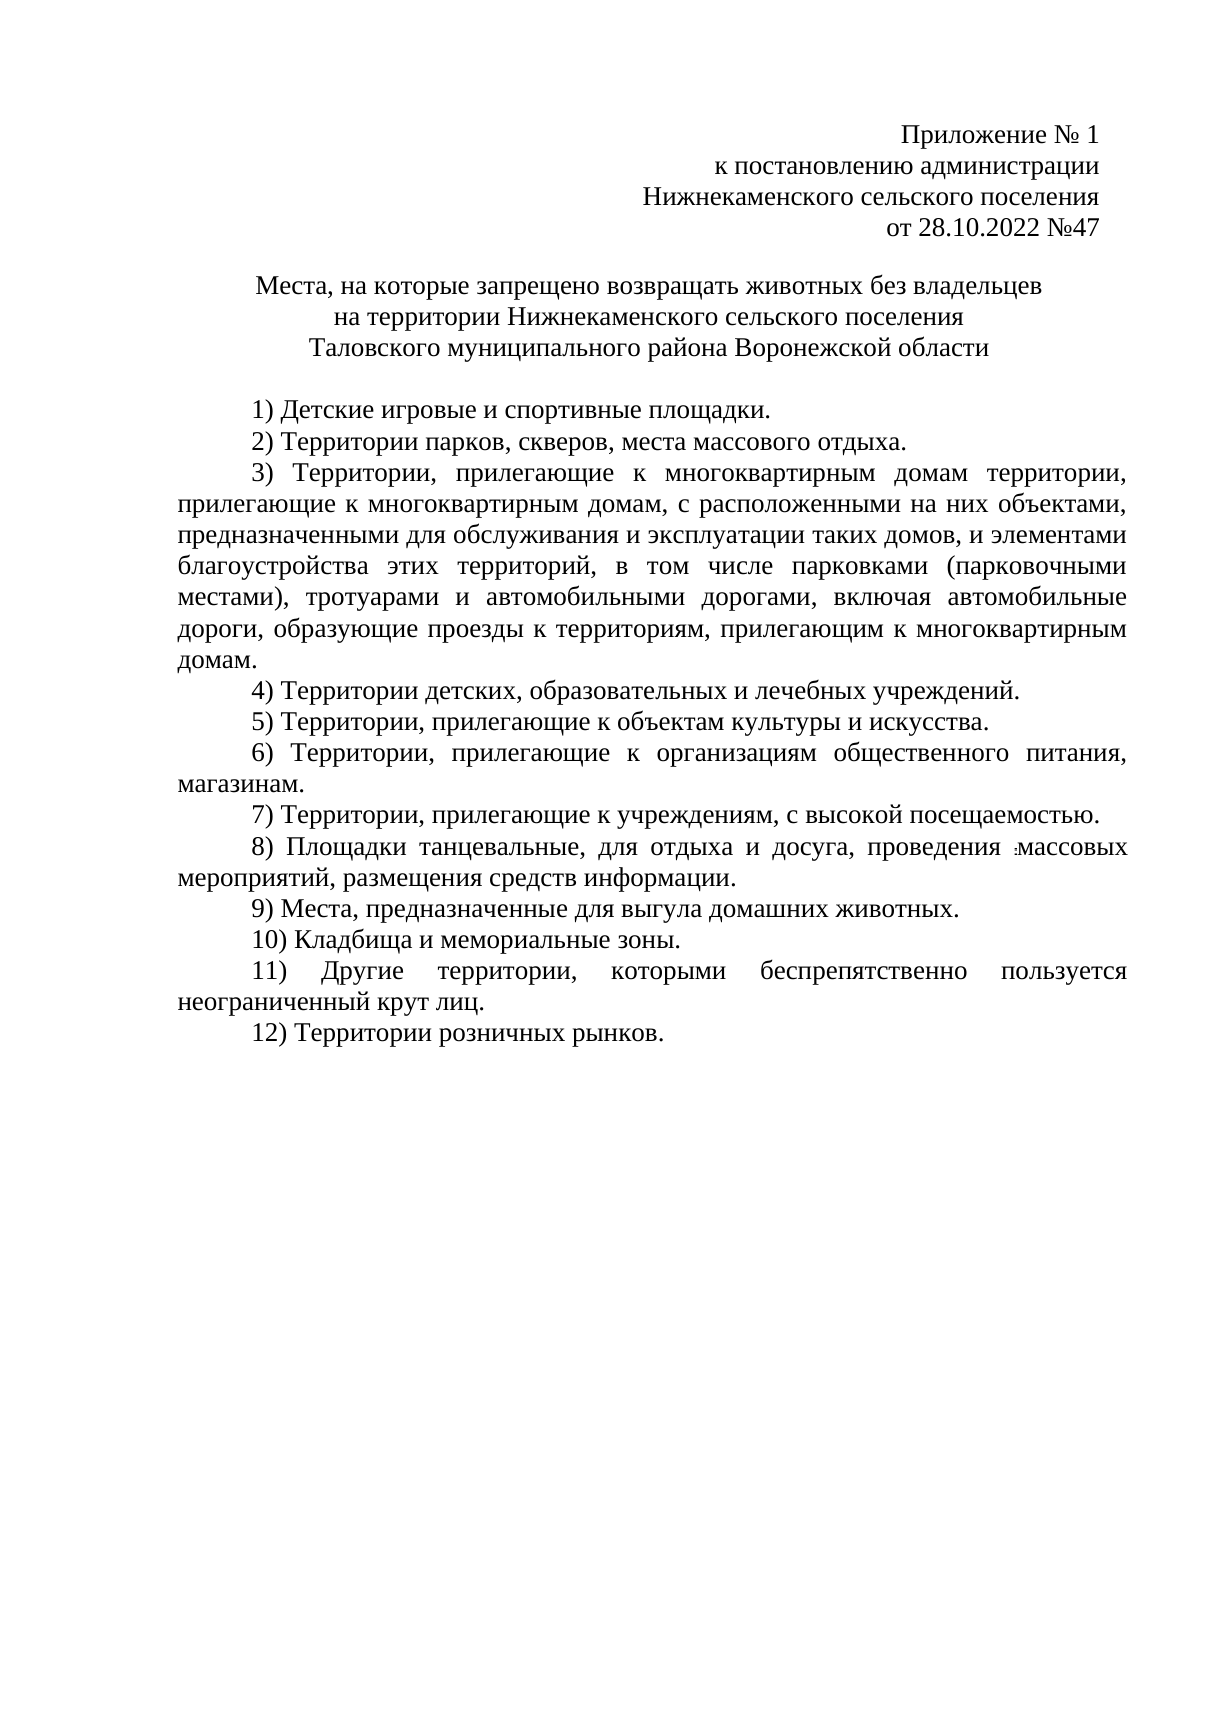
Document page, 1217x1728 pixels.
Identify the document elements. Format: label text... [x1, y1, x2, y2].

text 6) Территории, прилегающие к организациям общественного питания, магазинам. [177, 736, 1128, 798]
text Нижнекаменского сельского поселения [399, 180, 1100, 212]
text Таловского муниципального района Воронежской области [176, 331, 1122, 362]
text 8) Площадки танцевальные, для отдыха и досуга, проведения массовых мероприятий, размещения средств информации. [177, 830, 1128, 892]
text 1) Детские игровые и спортивные площадки. [177, 394, 1128, 425]
text 4) Территории детских, образовательных и лечебных учреждений. [177, 674, 1128, 705]
text 9) Места, предназначенные для выгула домашних животных. [177, 892, 1128, 923]
text 7) Территории, прилегающие к учреждениям, с высокой посещаемостью. [177, 798, 1128, 830]
text Приложение № 1 [399, 118, 1100, 149]
text 11) Другие территории, которыми беспрепятственно пользуется неограниченный крут лиц. [177, 954, 1128, 1017]
text 5) Территории, прилегающие к объектам культуры и искусства. [177, 705, 1128, 736]
text от 28.10.2022 №47 [399, 212, 1100, 243]
text 12) Территории розничных рынков. [177, 1017, 1128, 1048]
text Места, на которые запрещено возвращать животных без владельцев [176, 269, 1122, 300]
text 2) Территории парков, скверов, места массового отдыха. [177, 425, 1128, 456]
text 3) Территории, прилегающие к многоквартирным домам территории, прилегающие к многоквартирным домам, с расположенными на них объектами, предназначенными для обслуживания и эксплуатации таких домов, и элементами благоустройства этих территорий, в том числе парковками (парковочными местами), тротуарами и автомобильными дорогами, включая автомобильные дороги, образующие проезды к территориям, прилегающим к многоквартирным домам. [177, 456, 1128, 674]
text к постановлению администрации [399, 149, 1100, 180]
text 10) Кладбища и мемориальные зоны. [177, 923, 1128, 954]
text на территории Нижнекаменского сельского поселения [176, 300, 1122, 331]
